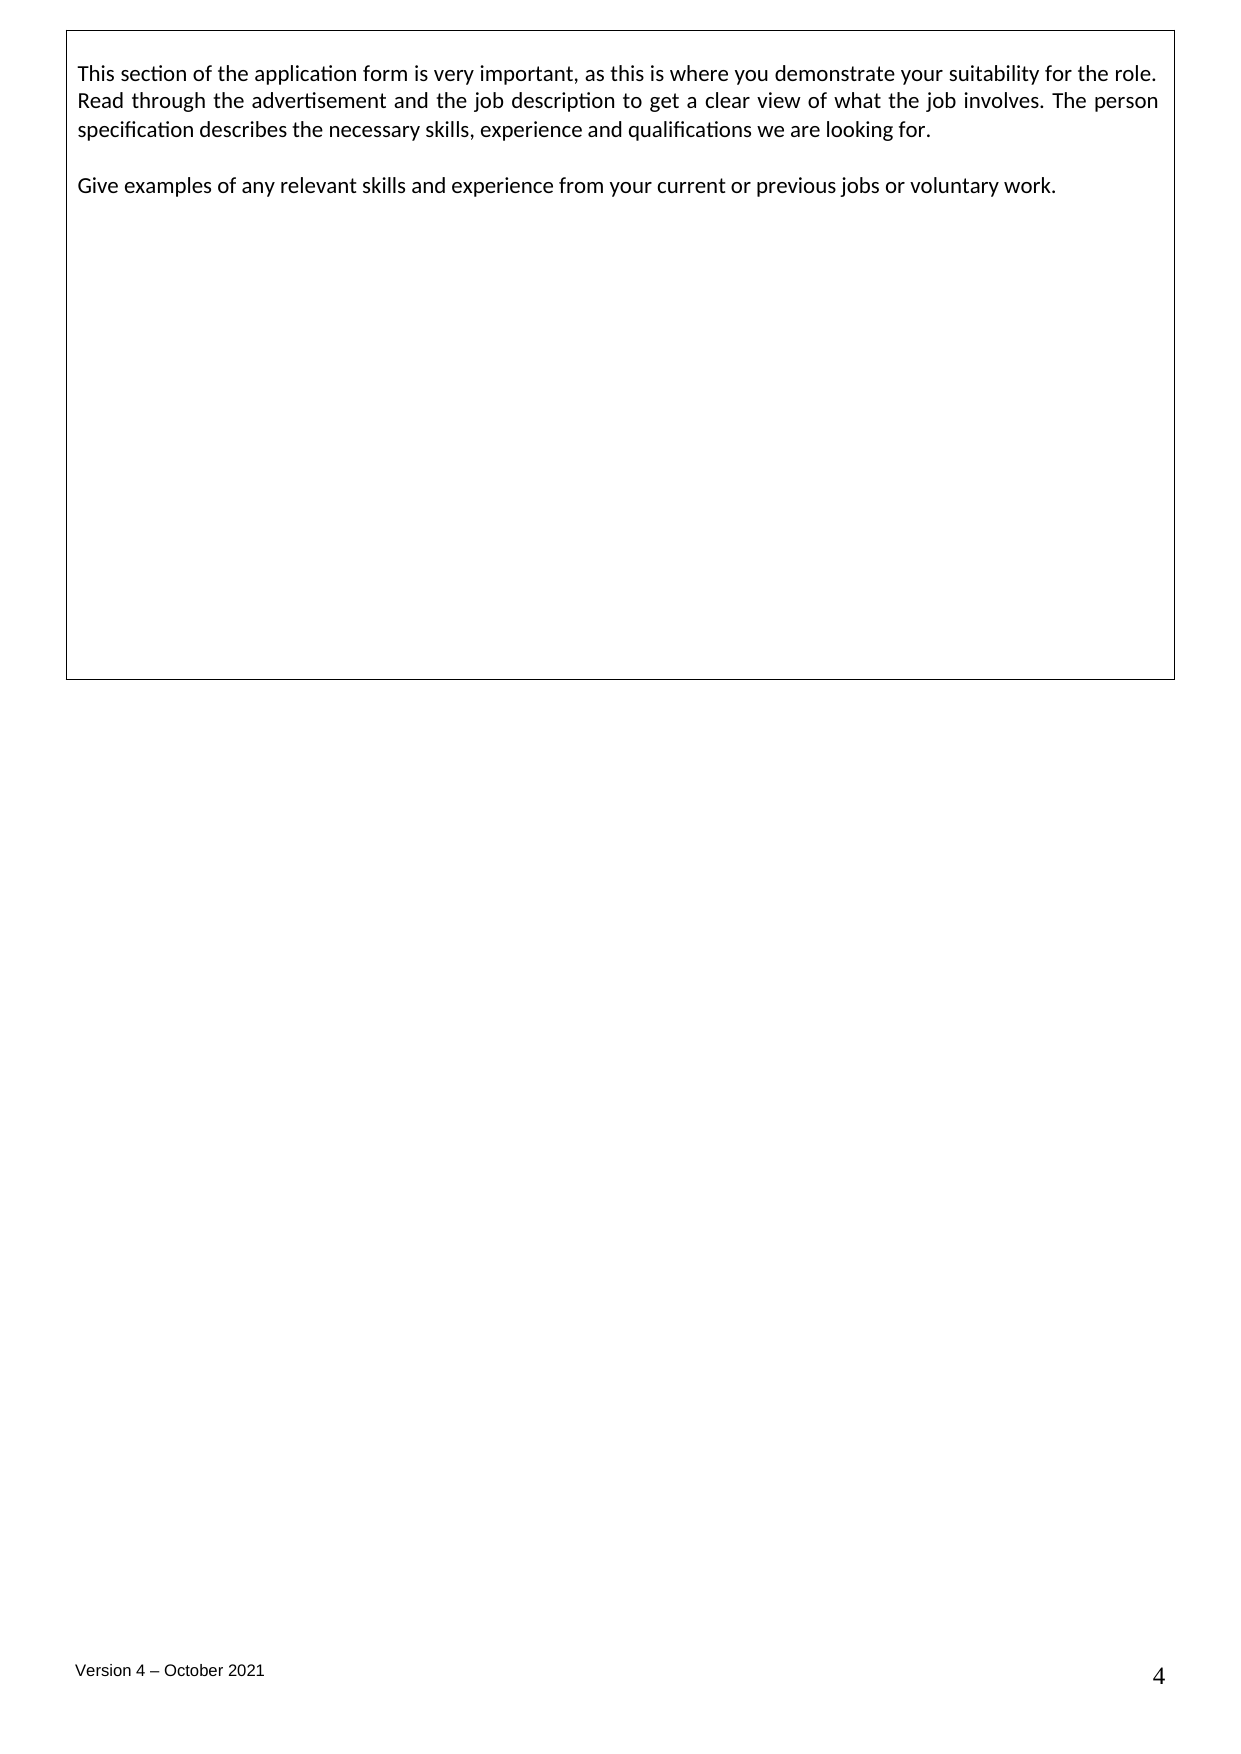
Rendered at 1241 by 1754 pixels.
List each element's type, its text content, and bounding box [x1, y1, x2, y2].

table_cell This section of the application form is very important, as this is where you demonstrate your suitability for the role. Read through the advertisement and the job description to get a clear view of what the job involves. The person specification describes the necessary skills, experience and qualifications we are looking for. Give examples of any relevant skills and experience from your current or previous jobs or voluntary work. [67, 31, 1174, 679]
